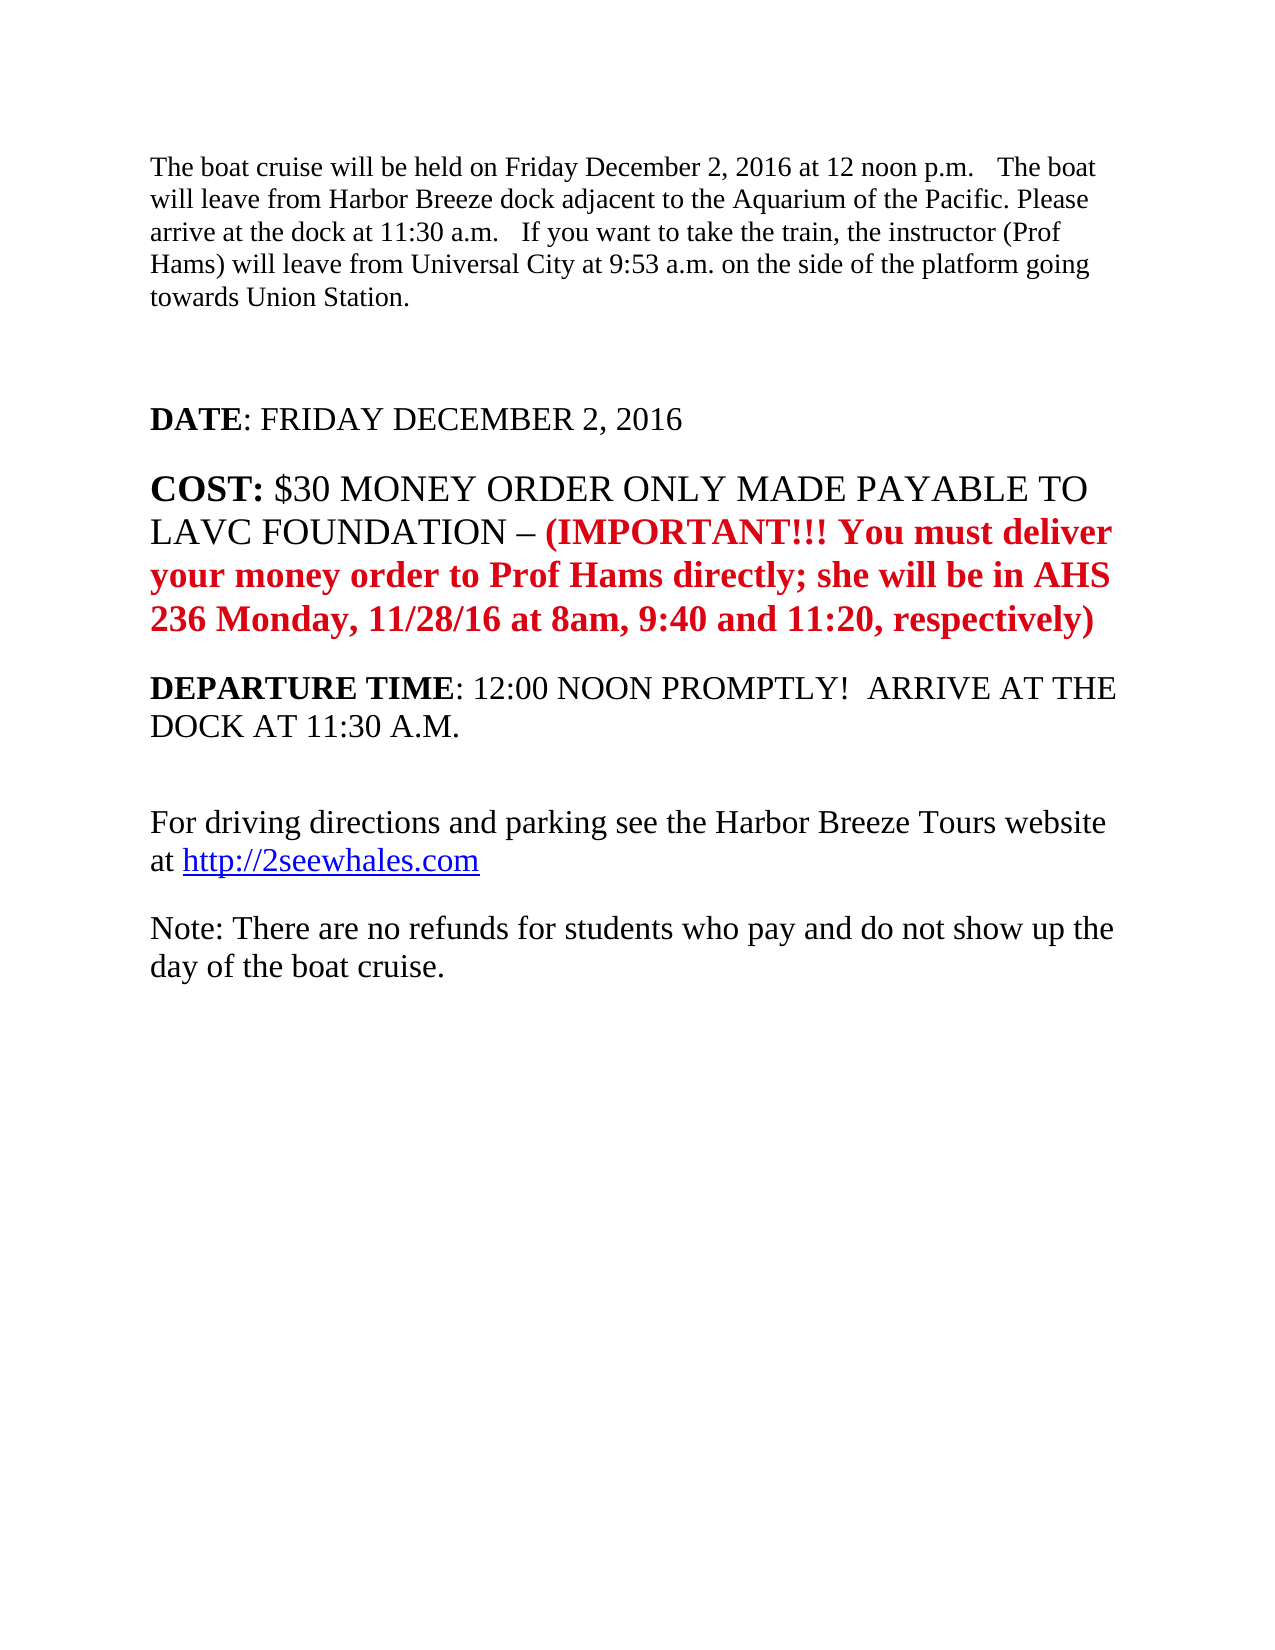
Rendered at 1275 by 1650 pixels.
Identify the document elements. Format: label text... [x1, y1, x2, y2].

text DATE: FRIDAY DECEMBER 2, 2016 [150, 399, 1125, 437]
text Note: There are no refunds for students who pay and do not show up the day of the boat cruise. [150, 908, 1125, 984]
text The boat cruise will be held on Friday December 2, 2016 at 12 noon p.m. The boat will leave from Harbor Breeze dock adjacent to the Aquarium of the Pacific. Please arrive at the dock at 11:30 a.m. If you want to take the train, the instructor (Prof Hams) will leave from Universal City at 9:53 a.m. on the side of the platform going towards Union Station. [150, 150, 1125, 312]
text For driving directions and parking see the Harbor Breeze Tours website at http://2seewhales.com [150, 802, 1125, 879]
text DEPARTURE TIME: 12:00 NOON PROMPTLY! ARRIVE AT THE DOCK AT 11:30 A.M. [150, 668, 1125, 773]
text COST: $30 MONEY ORDER ONLY MADE PAYABLE TO LAVC FOUNDATION – (IMPORTANT!!! You must deliver your money order to Prof Hams directly; she will be in AHS 236 Monday, 11/28/16 at 8am, 9:40 and 11:20, respectively) [150, 467, 1125, 639]
